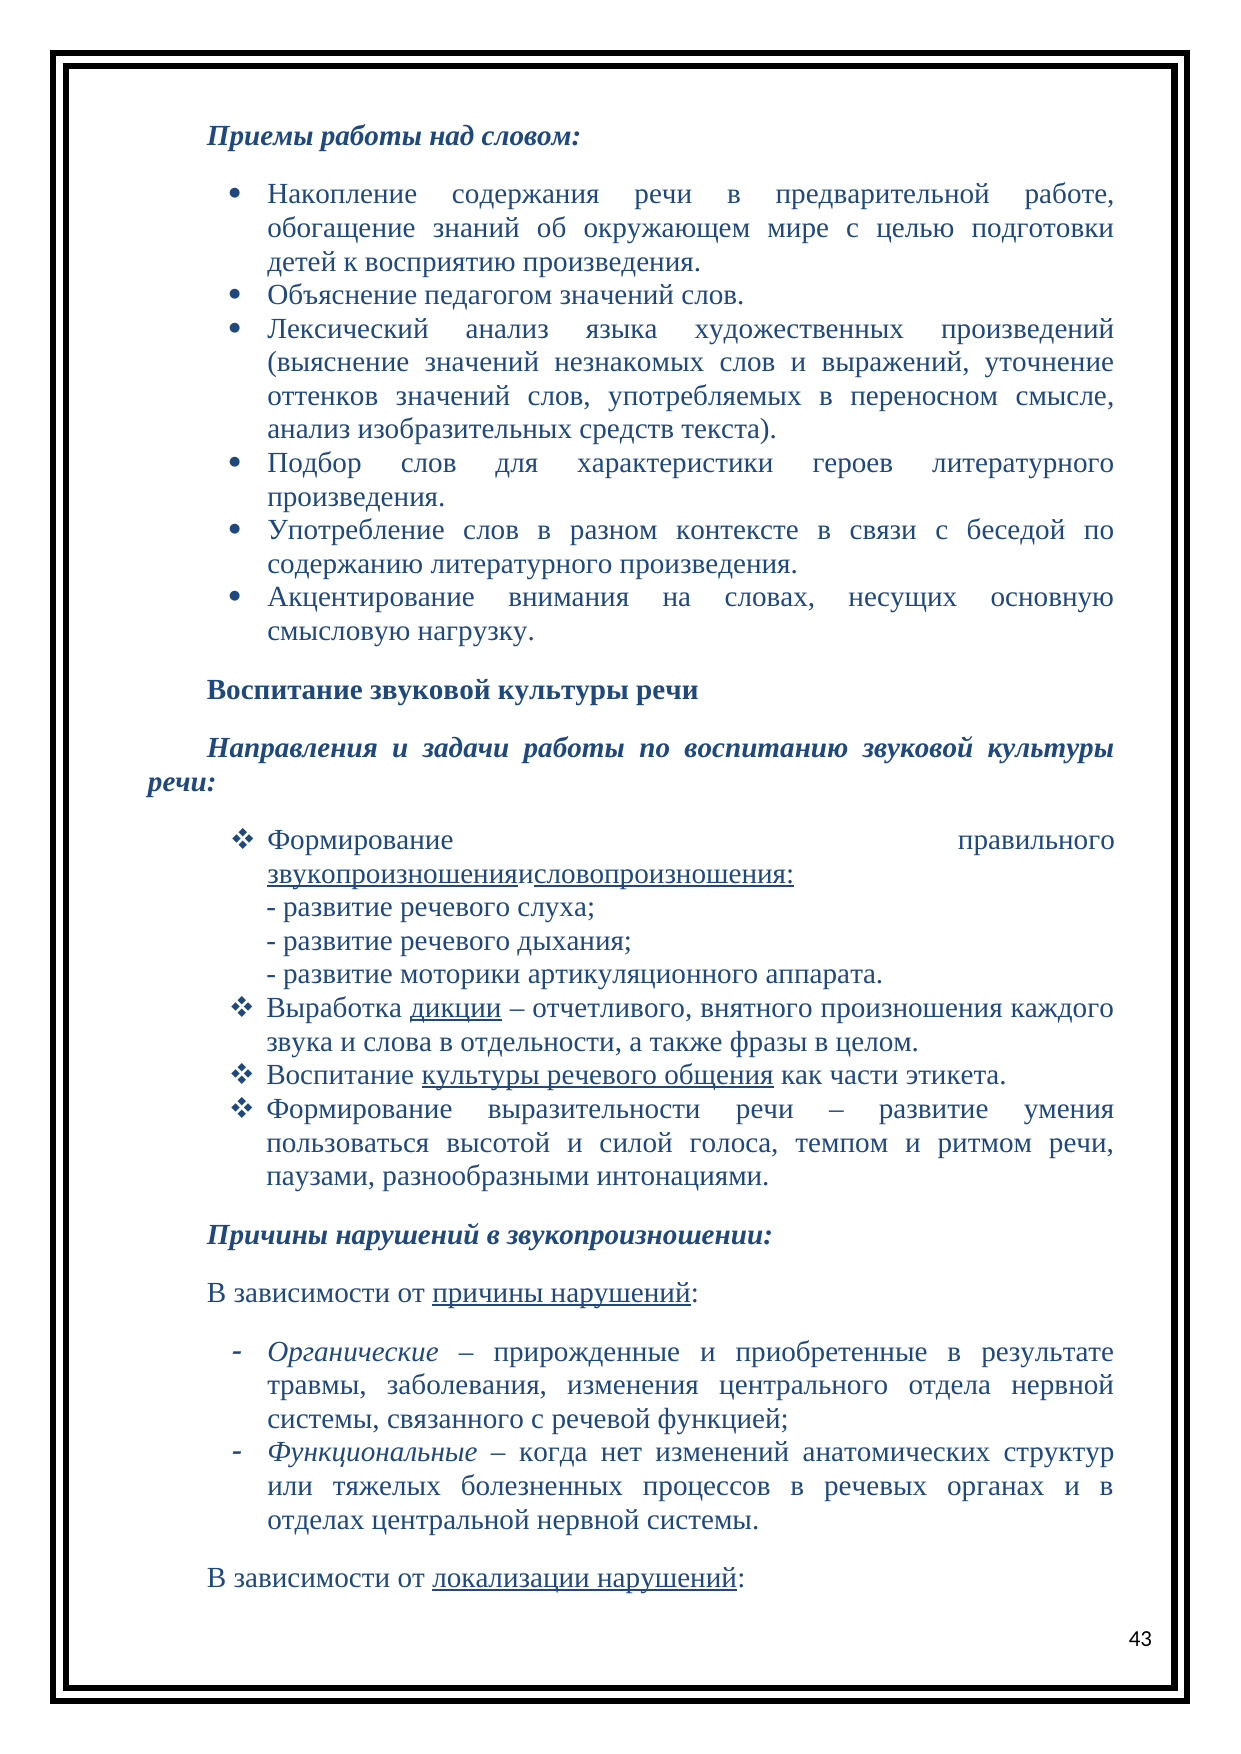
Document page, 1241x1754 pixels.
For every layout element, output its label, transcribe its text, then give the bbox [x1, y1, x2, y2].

text Воспитание звуковой культуры речи [148, 672, 1115, 705]
text - развитие речевого слуха; [266, 889, 1115, 923]
list Функциональные – когда нет изменений анатомических структур или тяжелых болезненных процессов в речевых органах и в отделах центральной нервной системы. [229, 1434, 1115, 1535]
text В зависимости от локализации нарушений: [148, 1560, 1115, 1594]
text Причины нарушений в звукопроизношении: [148, 1217, 1115, 1250]
list Формирование правильного звукопроизношенияисловопроизношения: [229, 822, 1115, 889]
text Направления и задачи работы по воспитанию звуковой культуры речи: [148, 730, 1115, 797]
text - развитие речевого дыхания; [266, 923, 1115, 957]
text - развитие моторики артикуляционного аппарата. [266, 957, 1115, 990]
list Органические – прирожденные и приобретенные в результате травмы, заболевания, изменения центрального отдела нервной системы, связанного с речевой функцией; [229, 1334, 1115, 1434]
list Выработка дикции – отчетливого, внятного произношения каждого звука и слова в отдельности, а также фразы в целом. [228, 990, 1115, 1057]
list Формирование выразительности речи – развитие умения пользоваться высотой и силой голоса, темпом и ритмом речи, паузами, разнообразными интонациями. [228, 1091, 1115, 1192]
list Накопление содержания речи в предварительной работе, обогащение знаний об окружающем мире с целью подготовки детей к восприятию произведения. [229, 177, 1115, 277]
list Воспитание культуры речевого общения как части этикета. [228, 1057, 1115, 1091]
list Употребление слов в разном контексте в связи с беседой по содержанию литературного произведения. [229, 512, 1115, 579]
list Подбор слов для характеристики героев литературного произведения. [229, 445, 1115, 512]
text Приемы работы над словом: [148, 118, 1115, 152]
list Объяснение педагогом значений слов. [229, 277, 1115, 311]
text В зависимости от причины нарушений: [148, 1275, 1115, 1309]
list Лексический анализ языка художественных произведений (выяснение значений незнакомых слов и выражений, уточнение оттенков значений слов, употребляемых в переносном смысле, анализ изобразительных средств текста). [229, 311, 1115, 445]
list Акцентирование внимания на словах, несущих основную смысловую нагрузку. [229, 579, 1115, 647]
